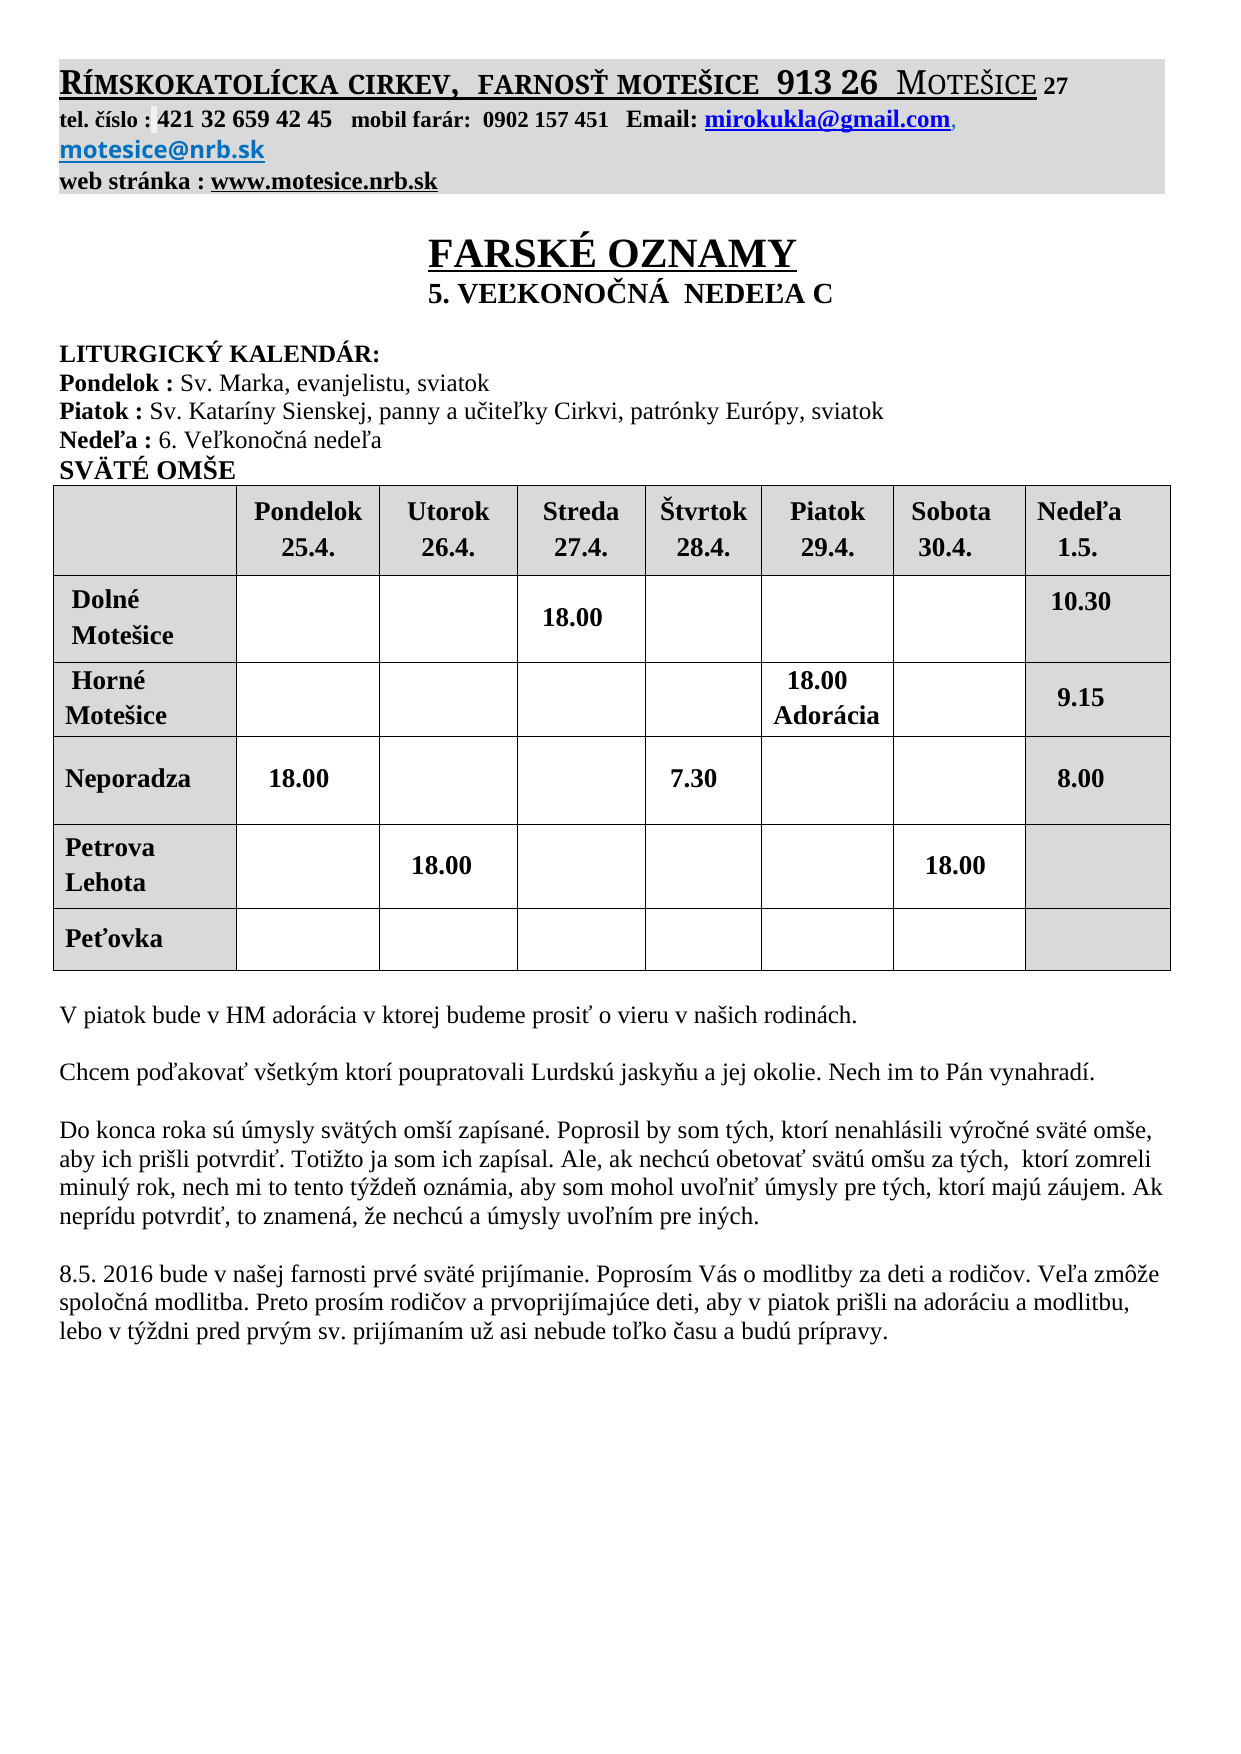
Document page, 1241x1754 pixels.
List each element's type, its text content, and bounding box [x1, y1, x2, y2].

text Farské oznamy [354, 229, 1165, 277]
table_cell [894, 663, 1025, 736]
table_cell Dolné Motešice [54, 576, 236, 662]
table_cell [894, 909, 1025, 970]
table_cell [1026, 825, 1170, 908]
table_cell [518, 663, 645, 736]
table_cell [237, 663, 379, 736]
table_header Piatok 29.4. [762, 486, 893, 575]
table_cell Petrova Lehota [54, 825, 236, 908]
table_cell Peťovka [54, 909, 236, 970]
text Chcem poďakovať všetkým ktorí poupratovali Lurdskú jaskyňu a jej okolie. Nech im to Pán vynahradí. [59, 1057, 1165, 1086]
table_cell Neporadza [54, 737, 236, 824]
table_cell [380, 576, 517, 662]
table_cell [762, 825, 893, 908]
table_cell [518, 909, 645, 970]
table_cell [237, 825, 379, 908]
table_cell [518, 737, 645, 824]
text Rímskokatolícka cirkev, farnosť motešice 913 26 Motešice 27 [59, 59, 1165, 104]
table_cell [894, 576, 1025, 662]
table_cell [1026, 909, 1170, 970]
table_cell [380, 909, 517, 970]
table_cell 18.00 [894, 825, 1025, 908]
text Do konca roka sú úmysly svätých omší zapísané. Poprosil by som tých, ktorí nenahlásili výročné sväté omše, aby ich prišli potvrdiť. Totižto ja som ich zapísal. Ale, ak nechcú obetovať svätú omšu za tých, ktorí zomreli minulý rok, nech mi to tento týždeň oznámia, aby som mohol uvoľniť úmysly pre tých, ktorí majú záujem. Ak neprídu potvrdiť, to znamená, že nechcú a úmysly uvoľním pre iných. [59, 1115, 1165, 1230]
table_header [54, 486, 236, 575]
table_cell [646, 576, 761, 662]
table_cell [646, 909, 761, 970]
text V piatok bude v HM adorácia v ktorej budeme prosiť o vieru v našich rodinách. [59, 1000, 1165, 1029]
table_header Nedeľa 1.5. [1026, 486, 1170, 575]
table_header Utorok 26.4. [380, 486, 517, 575]
table_cell [380, 737, 517, 824]
table_cell [894, 737, 1025, 824]
table_cell 10.30 [1026, 576, 1170, 662]
table_cell 18.00 [237, 737, 379, 824]
table_header Pondelok 25.4. [237, 486, 379, 575]
text Nedeľa : 6. Veľkonočná nedeľa [59, 425, 1165, 454]
table_cell [237, 909, 379, 970]
table_cell 18.00 [518, 576, 645, 662]
table_cell [518, 825, 645, 908]
table_cell 18.00 Adorácia [762, 663, 893, 736]
text 8.5. 2016 bude v našej farnosti prvé sväté prijímanie. Poprosím Vás o modlitby za deti a rodičov. Veľa zmôže spoločná modlitba. Preto prosím rodičov a prvoprijímajúce deti, aby v piatok prišli na adoráciu a modlitbu, lebo v týždni pred prvým sv. prijímaním už asi nebude toľko času a budú prípravy. [59, 1259, 1165, 1345]
text Pondelok : Sv. Marka, evanjelistu, sviatok [59, 368, 1165, 396]
table_cell [646, 825, 761, 908]
table_cell [762, 737, 893, 824]
table_cell [380, 663, 517, 736]
text 5. veľkonočná nedeľa C [354, 277, 1165, 310]
text Sväté omše [59, 454, 1165, 485]
table_cell 7.30 [646, 737, 761, 824]
table_cell [762, 576, 893, 662]
text Liturgický kalendár: [59, 339, 1165, 368]
table_cell [646, 663, 761, 736]
text web stránka : www.motesice.nrb.sk [59, 166, 1165, 194]
table_cell [762, 909, 893, 970]
text tel. číslo : 421 32 659 42 45 mobil farár: 0902 157 451 Email: mirokukla@gmail.com, motesice@nrb.sk [59, 104, 1165, 166]
table_cell [237, 576, 379, 662]
table_header Sobota 30.4. [894, 486, 1025, 575]
table_cell Horné Motešice [54, 663, 236, 736]
table_cell 18.00 [380, 825, 517, 908]
text Piatok : Sv. Kataríny Sienskej, panny a učiteľky Cirkvi, patrónky Európy, sviatok [59, 396, 1165, 425]
table_cell 8.00 [1026, 737, 1170, 824]
table_header Streda 27.4. [518, 486, 645, 575]
table_header Štvrtok 28.4. [646, 486, 761, 575]
table_cell 9.15 [1026, 663, 1170, 736]
